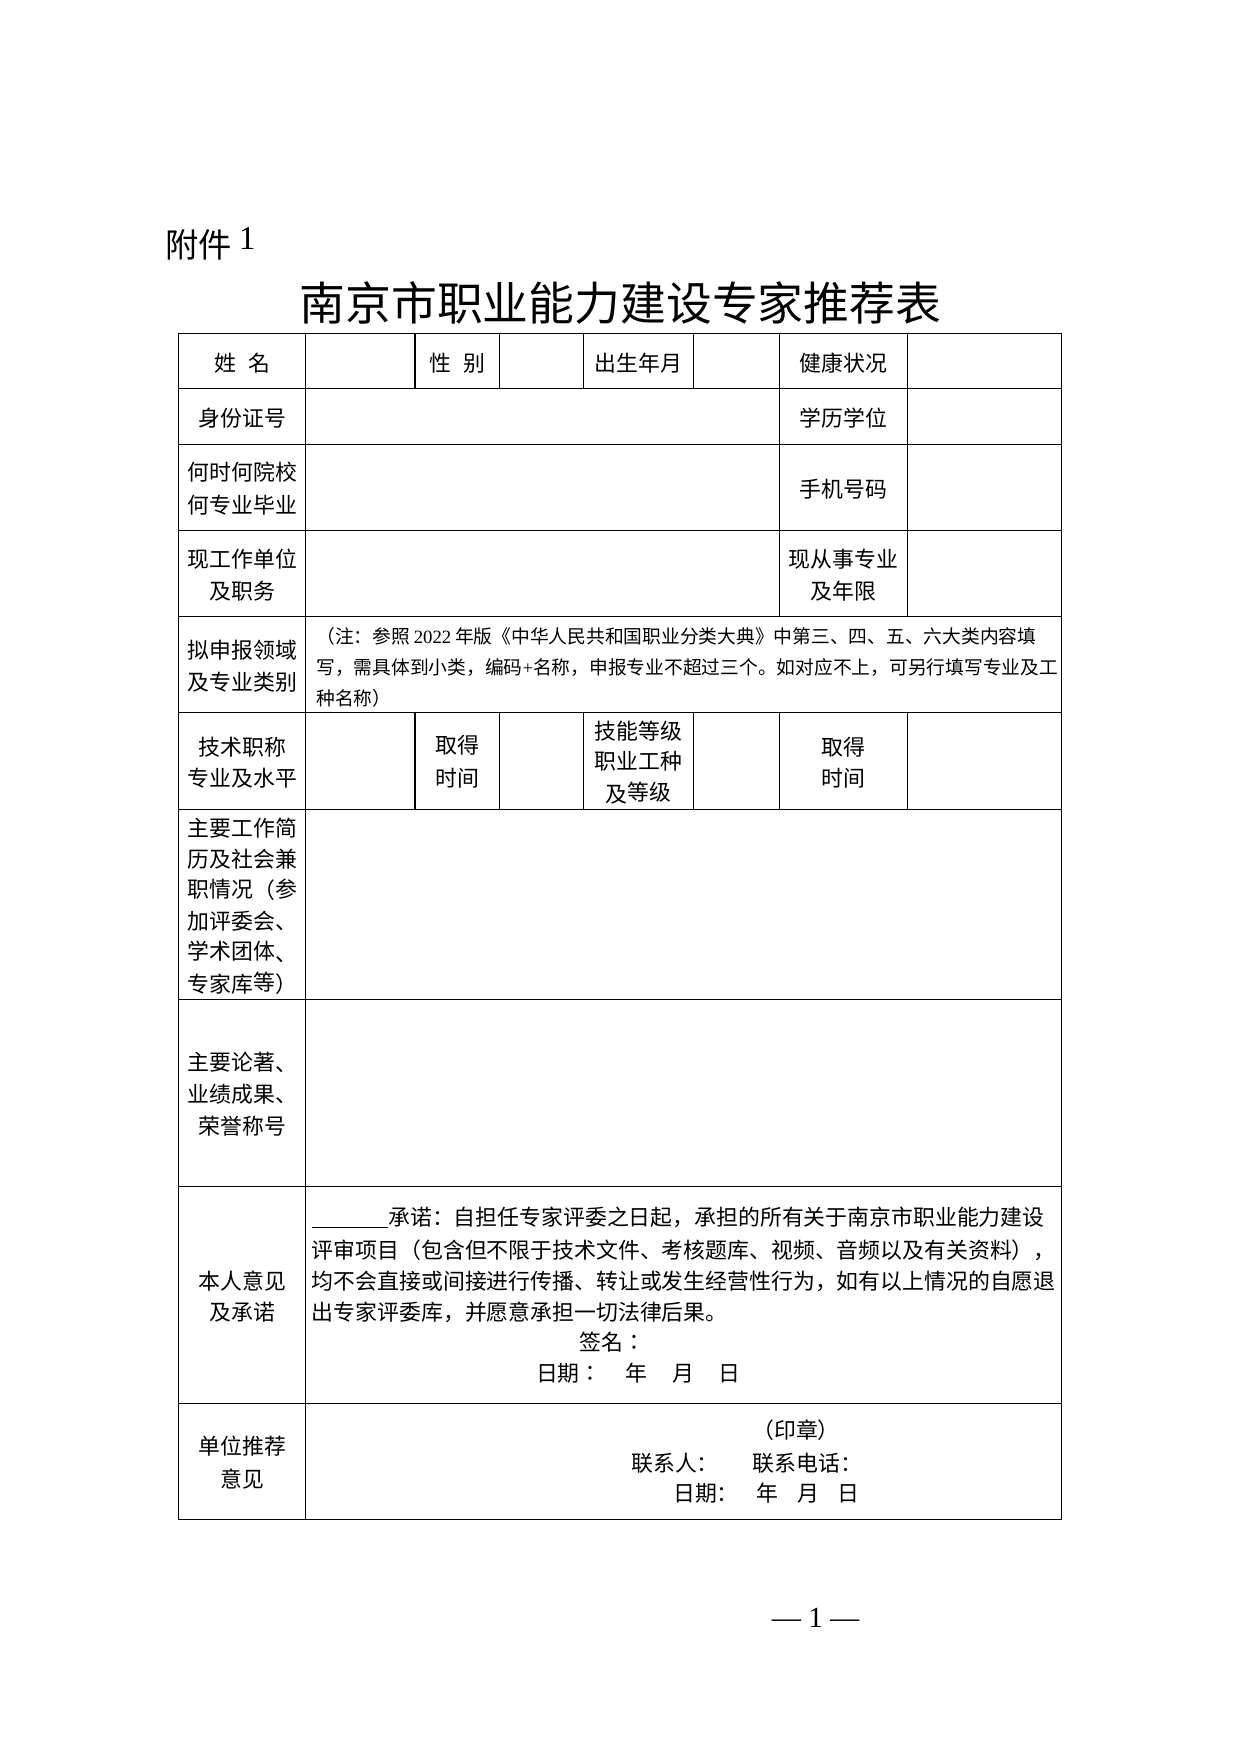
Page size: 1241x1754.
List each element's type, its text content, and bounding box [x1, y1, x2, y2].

table_header 姓 名 [179, 334, 305, 388]
table_cell 手机号码 [780, 445, 907, 530]
table_cell 何时何院校 何专业毕业 [179, 445, 305, 530]
table_cell [908, 531, 1061, 616]
table_cell 身份证号 [179, 389, 305, 444]
table_cell 主要工作简历及社会兼职情况（参加评委会、学术团体、专家库等） [179, 810, 305, 998]
table_cell 取得 时间 [416, 713, 499, 808]
table_cell [306, 389, 779, 444]
table_cell 承诺：自担任专家评委之日起，承担的所有关于南京市职业能力建设评审项目（包含但不限于技术文件、考核题库、视频、音频以及有关资料），均不会直接或间接进行传播、转让或发生经营性行为，如有以上情况的自愿退出专家评委库，并愿意承担一切法律后果。 签名： 日期： 年 月 日 [306, 1187, 1061, 1403]
table_cell [500, 713, 583, 808]
table_cell 现从事专业及年限 [780, 531, 907, 616]
table_cell 现工作单位及职务 [179, 531, 305, 616]
table_cell 取得 时间 [780, 713, 907, 808]
table_header 出生年月 [584, 334, 693, 388]
table_header [908, 334, 1061, 388]
table_cell [908, 713, 1061, 808]
table_cell （印章） 联系人： 联系电话： 日期： 年 月 日 [306, 1404, 1061, 1519]
table_cell 技能等级职业工种及等级 [584, 713, 693, 808]
table_cell [908, 389, 1061, 444]
table_header 性 别 [416, 334, 499, 388]
table_cell 单位推荐 意见 [179, 1404, 305, 1519]
table_header [306, 334, 414, 388]
text 附件1 [165, 218, 1075, 267]
table_cell [306, 810, 1061, 998]
table_cell [694, 713, 779, 808]
table_cell 主要论著、业绩成果、荣誉称号 [179, 1000, 305, 1186]
table_cell 拟申报领域及专业类别 [179, 617, 305, 712]
table_cell [908, 445, 1061, 530]
table_cell 技术职称 专业及水平 [179, 713, 305, 808]
table_cell [306, 445, 779, 530]
text 南京市职业能力建设专家推荐表 [165, 267, 1075, 333]
table_cell 本人意见 及承诺 [179, 1187, 305, 1403]
table_cell [306, 531, 779, 616]
table_header 健康状况 [780, 334, 907, 388]
table_cell [306, 713, 414, 808]
table_cell （注：参照2022年版《中华人民共和国职业分类大典》中第三、四、五、六大类内容填写，需具体到小类，编码+名称，申报专业不超过三个。如对应不上，可另行填写专业及工种名称） [306, 617, 1061, 712]
table_header [500, 334, 583, 388]
table_cell [306, 1000, 1061, 1186]
table_header [694, 334, 779, 388]
table_cell 学历学位 [780, 389, 907, 444]
